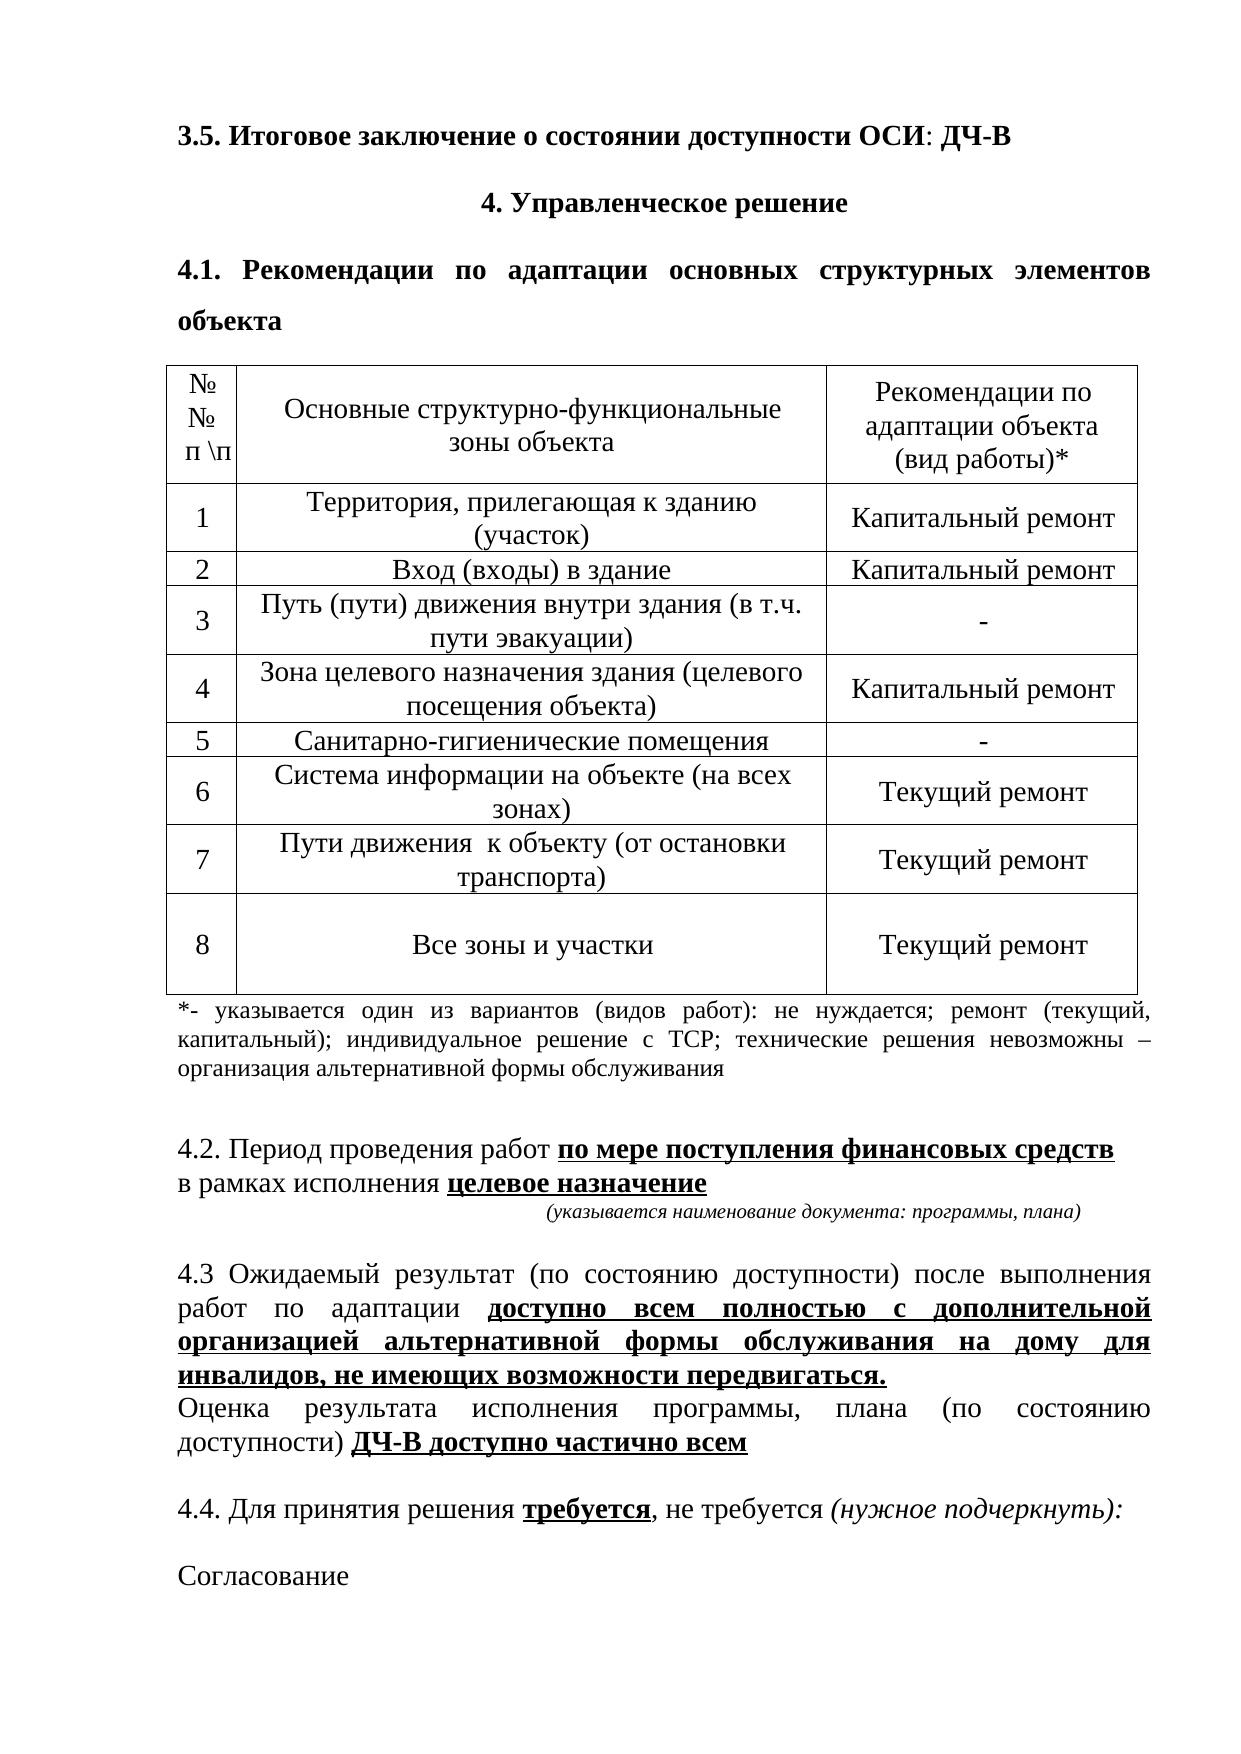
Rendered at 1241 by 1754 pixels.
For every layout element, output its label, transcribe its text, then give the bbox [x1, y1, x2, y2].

table_cell 6 [167, 757, 236, 824]
text (указывается наименование документа: программы, плана) [177, 1199, 1152, 1223]
text 4. Управленческое решение [177, 185, 1152, 219]
table_cell Капитальный ремонт [827, 484, 1137, 551]
table_cell Текущий ремонт [827, 757, 1137, 824]
table_cell Капитальный ремонт [827, 552, 1137, 585]
table_cell 5 [167, 723, 236, 756]
table_header Рекомендации по адаптации объекта (вид работы)* [827, 366, 1137, 483]
table_cell Текущий ремонт [827, 825, 1137, 892]
table_cell Вход (входы) в здание [237, 552, 826, 585]
text 4.1. Рекомендации по адаптации основных структурных элементов объекта [177, 252, 1152, 336]
table_header №№ п \п [167, 366, 236, 483]
text 4.3 Ожидаемый результат (по состоянию доступности) после выполнения работ по адаптации доступно всем полностью с дополнительной организацией альтернативной формы обслуживания на дому для инвалидов, не имеющих возможности передвигаться. [177, 1256, 1152, 1391]
table_cell - [827, 586, 1137, 653]
table_header Основные структурно-функциональные зоны объекта [237, 366, 826, 483]
text 4.2. Период проведения работ по мере поступления финансовых средств [177, 1132, 1152, 1165]
table_cell Текущий ремонт [827, 894, 1137, 994]
table_cell Пути движения к объекту (от остановки транспорта) [237, 825, 826, 892]
text Оценка результата исполнения программы, плана (по состоянию доступности) ДЧ-В доступно частично всем [177, 1391, 1152, 1458]
table_cell Капитальный ремонт [827, 655, 1137, 722]
table_cell Все зоны и участки [237, 894, 826, 994]
table_cell 4 [167, 655, 236, 722]
text 4.4. Для принятия решения требуется, не требуется (нужное подчеркнуть): [177, 1491, 1152, 1525]
table_cell Территория, прилегающая к зданию (участок) [237, 484, 826, 551]
text *- указывается один из вариантов (видов работ): не нуждается; ремонт (текущий, капитальный); индивидуальное решение с ТСР; технические решения невозможны – организация альтернативной формы обслуживания [177, 995, 1152, 1081]
table_cell Путь (пути) движения внутри здания (в т.ч. пути эвакуации) [237, 586, 826, 653]
table_cell Санитарно-гигиенические помещения [237, 723, 826, 756]
table_cell Зона целевого назначения здания (целевого посещения объекта) [237, 655, 826, 722]
table_cell 8 [167, 894, 236, 994]
text 3.5. Итоговое заключение о состоянии доступности ОСИ: ДЧ-В [177, 118, 1152, 152]
table_cell 2 [167, 552, 236, 585]
text Согласование [177, 1558, 1152, 1592]
table_cell 1 [167, 484, 236, 551]
table_cell Система информации на объекте (на всех зонах) [237, 757, 826, 824]
text в рамках исполнения целевое назначение [177, 1165, 1152, 1199]
table_cell - [827, 723, 1137, 756]
table_cell 3 [167, 586, 236, 653]
table_cell 7 [167, 825, 236, 892]
